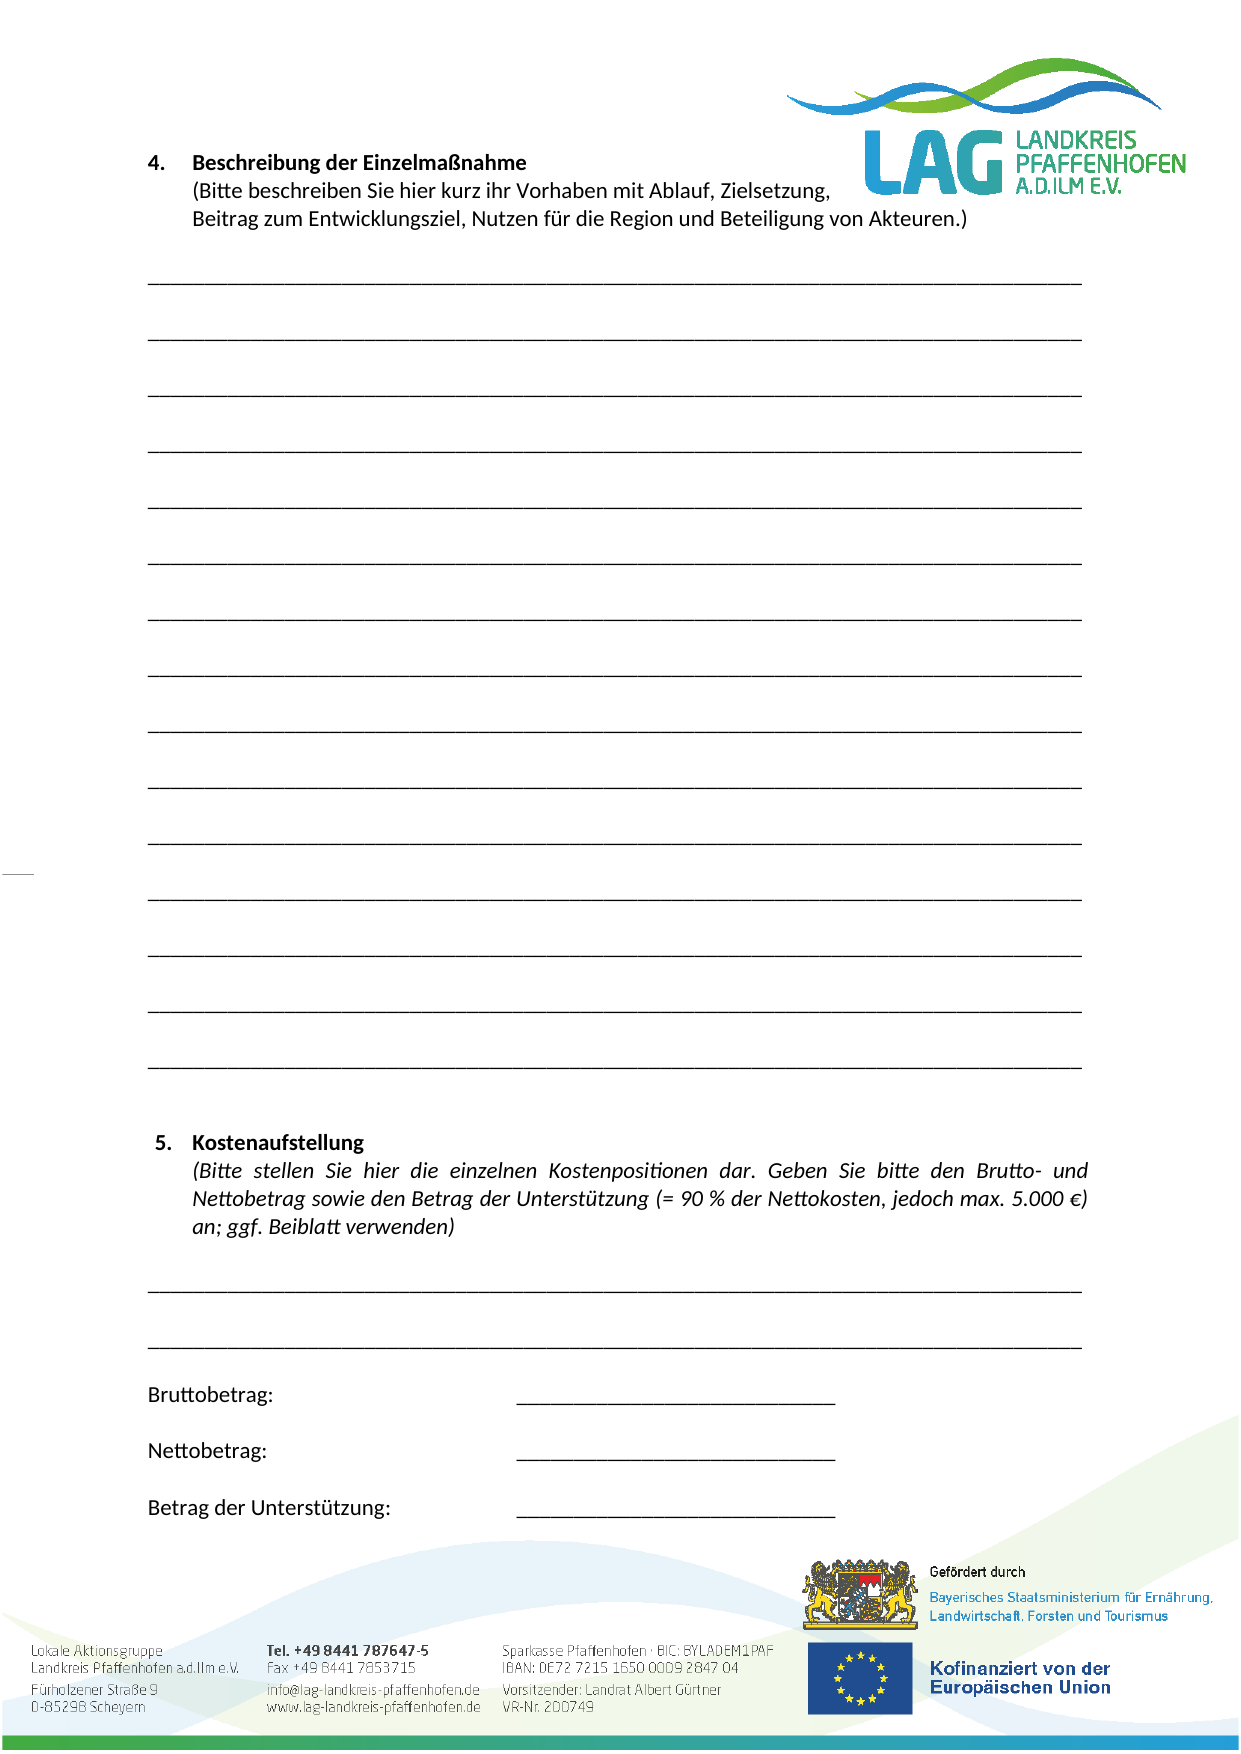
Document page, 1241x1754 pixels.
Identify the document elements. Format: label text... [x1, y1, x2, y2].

text __________________________________________________________________________________ [148, 596, 1092, 624]
text Betrag der Unterstützung: ____________________________ [148, 1493, 1092, 1521]
text Nettobetrag: ____________________________ [148, 1437, 1092, 1465]
text __________________________________________________________________________________ [148, 316, 1092, 344]
text __________________________________________________________________________________ [148, 260, 1092, 288]
text Bruttobetrag: ____________________________ [148, 1381, 1092, 1409]
text __________________________________________________________________________________ [148, 484, 1092, 512]
text __________________________________________________________________________________ [148, 820, 1092, 848]
text (Bitte stellen Sie hier die einzelnen Kostenpositionen dar. Geben Sie bitte den Brutto- und Nettobetrag sowie den Betrag der Unterstützung (= 90 % der Nettokosten, jedoch max. 5.000 €) an; ggf. Beiblatt verwenden) [192, 1156, 1092, 1241]
text __________________________________________________________________________________ [148, 540, 1092, 568]
picture [2, 0, 1239, 1750]
text Beitrag zum Entwicklungsziel, Nutzen für die Region und Beteiligung von Akteuren.) [154, 204, 1092, 232]
text __________________________________________________________________________________ [148, 708, 1092, 736]
text __________________________________________________________________________________ [148, 932, 1092, 960]
text __________________________________________________________________________________ [148, 1044, 1092, 1072]
text __________________________________________________________________________________ [148, 1268, 1092, 1297]
text __________________________________________________________________________________ [148, 652, 1092, 680]
list Kostenaufstellung [154, 1128, 1092, 1156]
text __________________________________________________________________________________ [148, 372, 1092, 400]
text (Bitte beschreiben Sie hier kurz ihr Vorhaben mit Ablauf, Zielsetzung, [154, 176, 1092, 204]
text __________________________________________________________________________________ [148, 876, 1092, 904]
text __________________________________________________________________________________ [148, 1324, 1092, 1353]
text __________________________________________________________________________________ [148, 988, 1092, 1016]
text __________________________________________________________________________________ [148, 428, 1092, 456]
list Beschreibung der Einzelmaßnahme [148, 148, 1092, 176]
text __________________________________________________________________________________ [148, 764, 1092, 792]
